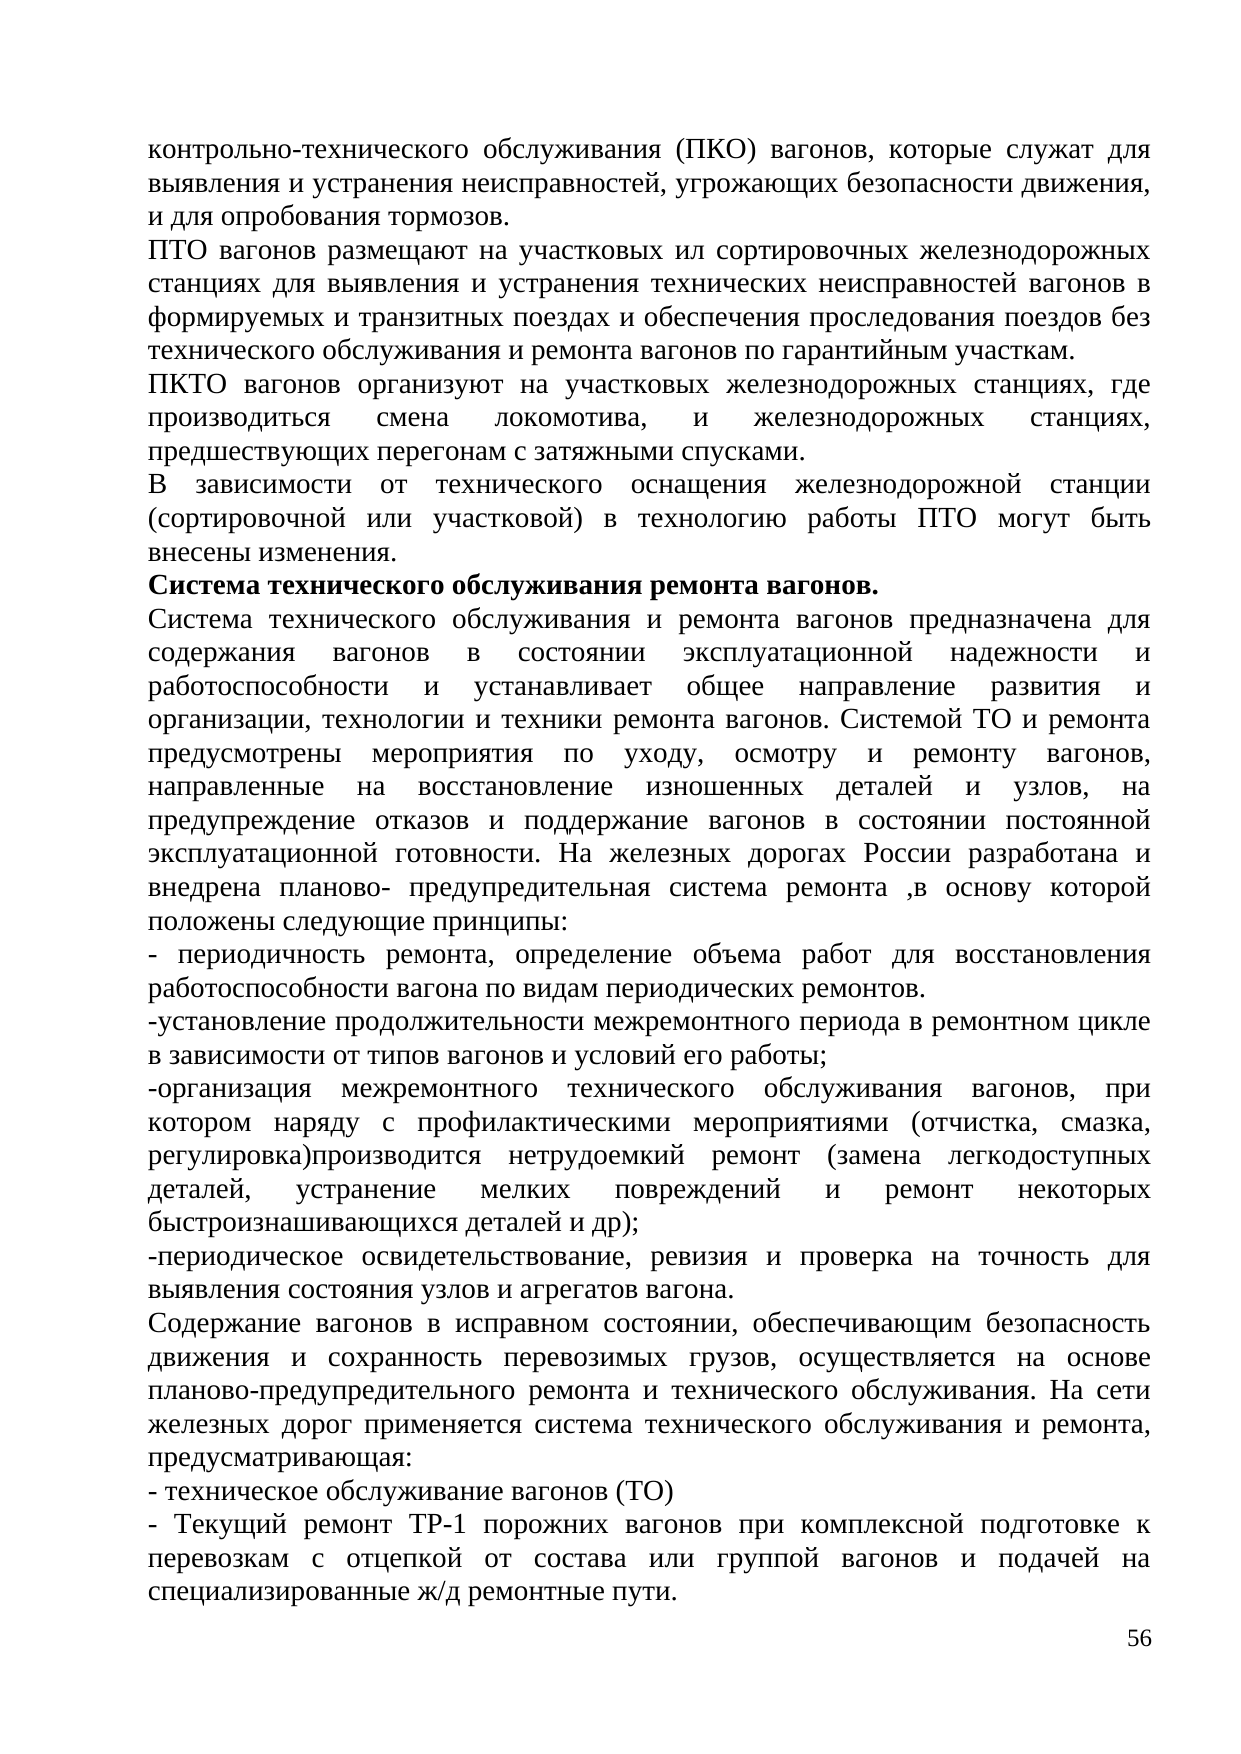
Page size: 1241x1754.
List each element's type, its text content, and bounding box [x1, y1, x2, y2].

text Система технического обслуживания и ремонта вагонов предназначена для содержания вагонов в состоянии эксплуатационной надежности и работоспособности и устанавливает общее направление развития и организации, технологии и техники ремонта вагонов. Системой ТО и ремонта предусмотрены мероприятия по уходу, осмотру и ремонту вагонов, направленные на восстановление изношенных деталей и узлов, на предупреждение отказов и поддержание вагонов в состоянии постоянной эксплуатационной готовности. На железных дорогах России разработана и внедрена планово- предупредительная система ремонта ,в основу которой положены следующие принципы: [148, 601, 1152, 936]
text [148, 131, 1152, 232]
text -периодическое освидетельствование, ревизия и проверка на точность для выявления состояния узлов и агрегатов вагона. [148, 1238, 1152, 1305]
text -организация межремонтного технического обслуживания вагонов, при котором наряду с профилактическими мероприятиями (отчистка, смазка, регулировка)производится нетрудоемкий ремонт (замена легкодоступных деталей, устранение мелких повреждений и ремонт некоторых быстроизнашивающихся деталей и др); [148, 1070, 1152, 1238]
text - периодичность ремонта, определение объема работ для восстановления работоспособности вагона по видам периодических ремонтов. [148, 936, 1152, 1003]
text Содержание вагонов в исправном состоянии, обеспечивающим безопасность движения и сохранность перевозимых грузов, осуществляется на основе планово-предупредительного ремонта и технического обслуживания. На сети железных дорог применяется система технического обслуживания и ремонта, предусматривающая: [148, 1305, 1152, 1473]
text -установление продолжительности межремонтного периода в ремонтном цикле в зависимости от типов вагонов и условий его работы; [148, 1003, 1152, 1070]
text В зависимости от технического оснащения железнодорожной станции (сортировочной или участковой) в технологию работы ПТО могут быть внесены изменения. [148, 467, 1152, 567]
text ПТО вагонов размещают на участковых ил сортировочных железнодорожных станциях для выявления и устранения технических неисправностей вагонов в формируемых и транзитных поездах и обеспечения проследования поездов без технического обслуживания и ремонта вагонов по гарантийным участкам. [148, 232, 1152, 366]
text - Текущий ремонт ТР-1 порожних вагонов при комплексной подготовке к перевозкам с отцепкой от состава или группой вагонов и подачей на специализированные ж/д ремонтные пути. [148, 1506, 1152, 1607]
text ПКТО вагонов организуют на участковых железнодорожных станциях, где производиться смена локомотива, и железнодорожных станциях, предшествующих перегонам с затяжными спусками. [148, 366, 1152, 467]
text - техническое обслуживание вагонов (ТО) [148, 1473, 1152, 1506]
text Система технического обслуживания ремонта вагонов. [148, 567, 1152, 601]
